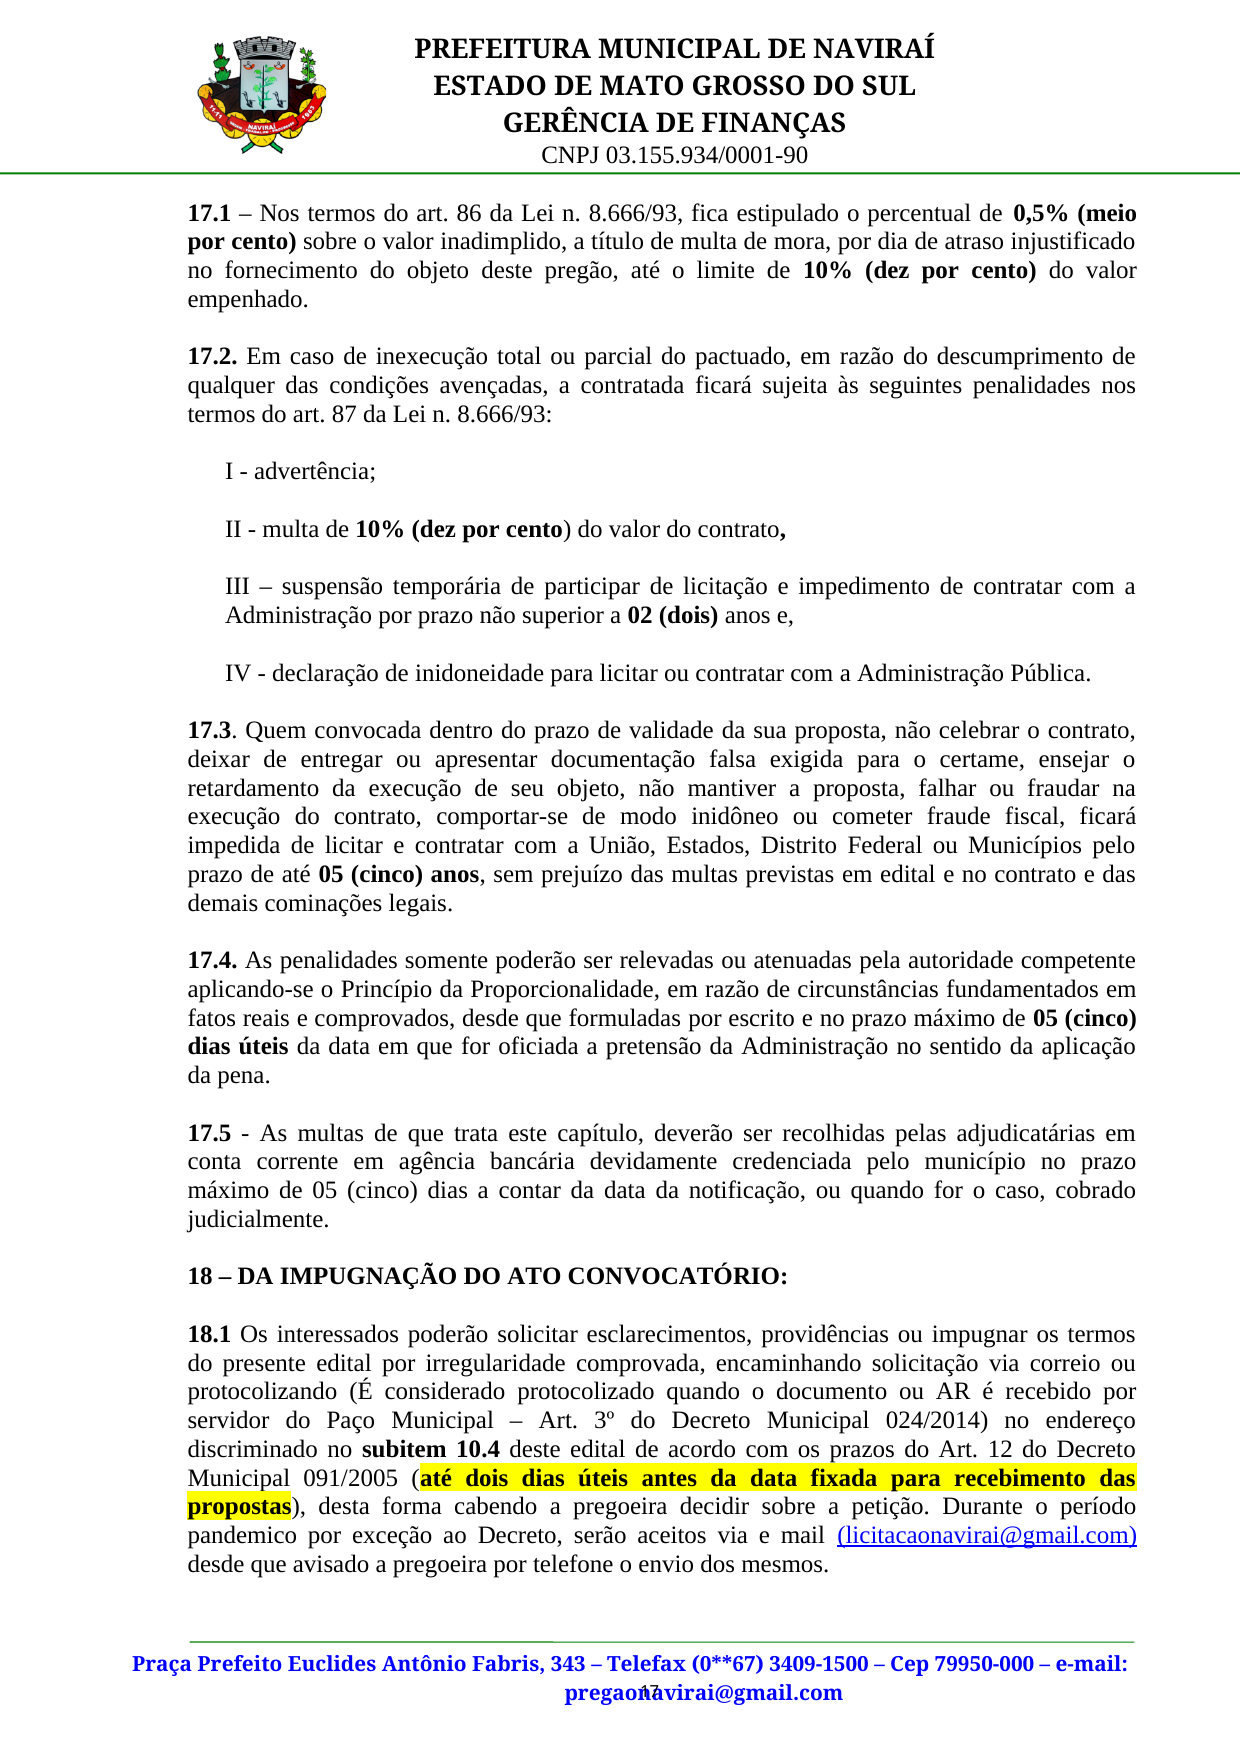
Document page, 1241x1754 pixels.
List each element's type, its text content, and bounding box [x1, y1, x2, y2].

text 17.5 - As multas de que trata este capítulo, deverão ser recolhidas pelas adjudicatárias em conta corrente em agência bancária devidamente credenciada pelo município no prazo máximo de 05 (cinco) dias a contar da data da notificação, ou quando for o caso, cobrado judicialmente. [187, 1118, 1137, 1233]
text I - advertência; [225, 456, 1137, 485]
text II - multa de 10% (dez por cento) do valor do contrato, [225, 514, 1137, 543]
text 17.2. Em caso de inexecução total ou parcial do pactuado, em razão do descumprimento de qualquer das condições avençadas, a contratada ficará sujeita às seguintes penalidades nos termos do art. 87 da Lei n. 8.666/93: [187, 341, 1137, 428]
text 17.4. As penalidades somente poderão ser relevadas ou atenuadas pela autoridade competente aplicando-se o Princípio da Proporcionalidade, em razão de circunstâncias fundamentados em fatos reais e comprovados, desde que formuladas por escrito e no prazo máximo de 05 (cinco) dias úteis da data em que for oficiada a pretensão da Administração no sentido da aplicação da pena. [187, 945, 1137, 1089]
text 18 – DA IMPUGNAÇÃO DO ATO CONVOCATÓRIO: [187, 1261, 1137, 1290]
picture [197, 36, 327, 154]
text 17.1 – Nos termos do art. 86 da Lei n. 8.666/93, fica estipulado o percentual de 0,5% (meio por cento) sobre o valor inadimplido, a título de multa de mora, por dia de atraso injustificado no fornecimento do objeto deste pregão, até o limite de 10% (dez por cento) do valor empenhado. [187, 198, 1137, 313]
text III – suspensão temporária de participar de licitação e impedimento de contratar com a Administração por prazo não superior a 02 (dois) anos e, [225, 571, 1137, 629]
text IV - declaração de inidoneidade para licitar ou contratar com a Administração Pública. [225, 658, 1137, 686]
text 18.1 Os interessados poderão solicitar esclarecimentos, providências ou impugnar os termos do presente edital por irregularidade comprovada, encaminhando solicitação via correio ou protocolizando (É considerado protocolizado quando o documento ou AR é recebido por servidor do Paço Municipal – Art. 3º do Decreto Municipal 024/2014) no endereço discriminado no subitem 10.4 deste edital de acordo com os prazos do Art. 12 do Decreto Municipal 091/2005 (até dois dias úteis antes da data fixada para recebimento das propostas), desta forma cabendo a pregoeira decidir sobre a petição. Durante o período pandemico por exceção ao Decreto, serão aceitos via e mail (licitacaonavirai@gmail.com) desde que avisado a pregoeira por telefone o envio dos mesmos. [187, 1319, 1137, 1578]
text 17.3. Quem convocada dentro do prazo de validade da sua proposta, não celebrar o contrato, deixar de entregar ou apresentar documentação falsa exigida para o certame, ensejar o retardamento da execução de seu objeto, não mantiver a proposta, falhar ou fraudar na execução do contrato, comportar-se de modo inidôneo ou cometer fraude fiscal, ficará impedida de licitar e contratar com a União, Estados, Distrito Federal ou Municípios pelo prazo de até 05 (cinco) anos, sem prejuízo das multas previstas em edital e no contrato e das demais cominações legais. [187, 715, 1137, 916]
